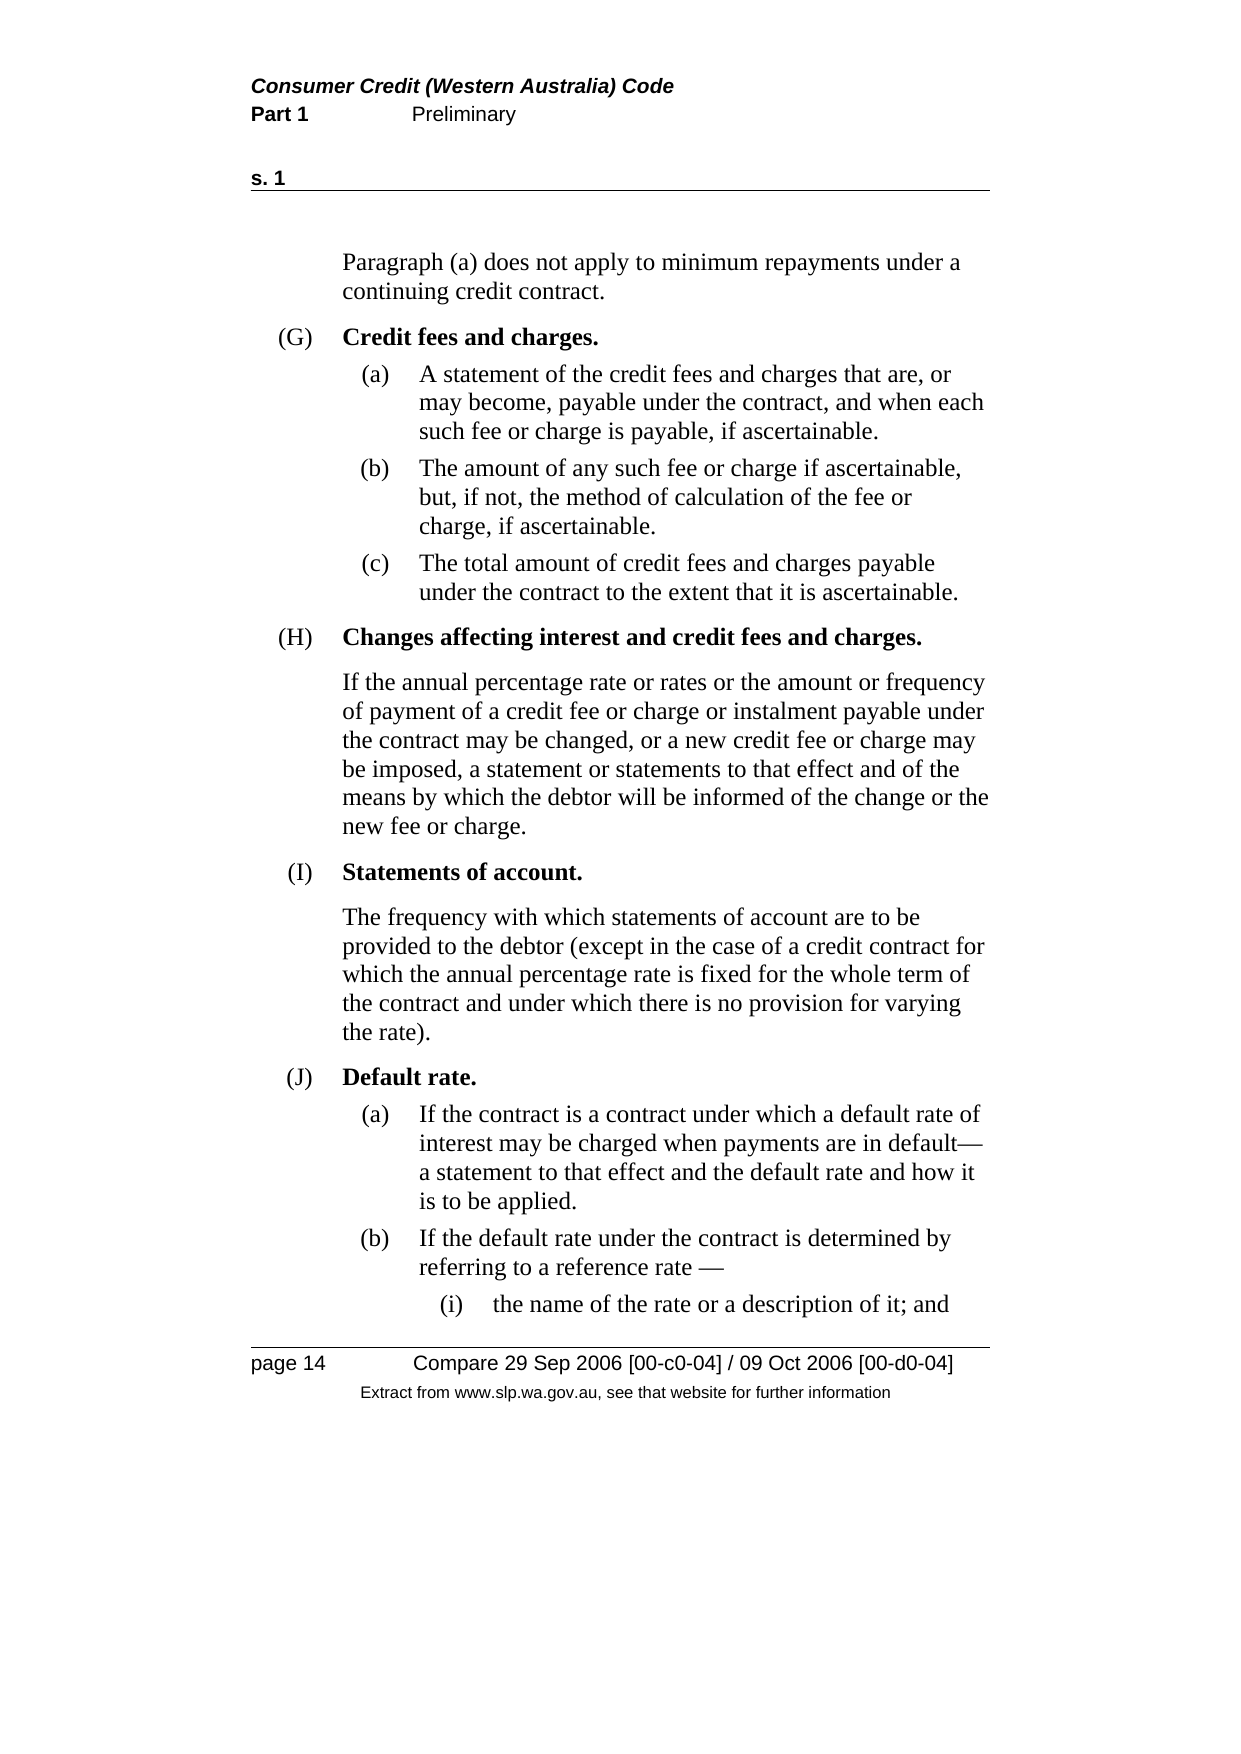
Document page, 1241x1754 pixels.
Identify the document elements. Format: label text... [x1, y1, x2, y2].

text (I) Statements of account. [251, 857, 990, 885]
text If the annual percentage rate or rates or the amount or frequency of payment of a credit fee or charge or instalment payable under the contract may be changed, or a new credit fee or charge may be imposed, a statement or statements to that effect and of the means by which the debtor will be informed of the change or the new fee or charge. [251, 667, 990, 840]
text (a) If the contract is a contract under which a default rate of interest may be charged when payments are in default—a statement to that effect and the default rate and how it is to be applied. [251, 1099, 990, 1214]
text (b) If the default rate under the contract is determined by referring to a reference rate — [251, 1223, 990, 1280]
text (G) Credit fees and charges. [251, 322, 990, 350]
text (J) Default rate. [251, 1062, 990, 1091]
text The frequency with which statements of account are to be provided to the debtor (except in the case of a credit contract for which the annual percentage rate is fixed for the whole term of the contract and under which there is no provision for varying the rate). [251, 902, 990, 1046]
text (c) The total amount of credit fees and charges payable under the contract to the extent that it is ascertainable. [251, 548, 990, 605]
text (b) The amount of any such fee or charge if ascertainable, but, if not, the method of calculation of the fee or charge, if ascertainable. [251, 453, 990, 539]
text (H) Changes affecting interest and credit fees and charges. [251, 622, 990, 651]
text Paragraph (a) does not apply to minimum repayments under a continuing credit contract. [251, 247, 990, 305]
text (a) A statement of the credit fees and charges that are, or may become, payable under the contract, and when each such fee or charge is payable, if ascertainable. [251, 359, 990, 445]
text (i) the name of the rate or a description of it; and [251, 1289, 990, 1317]
